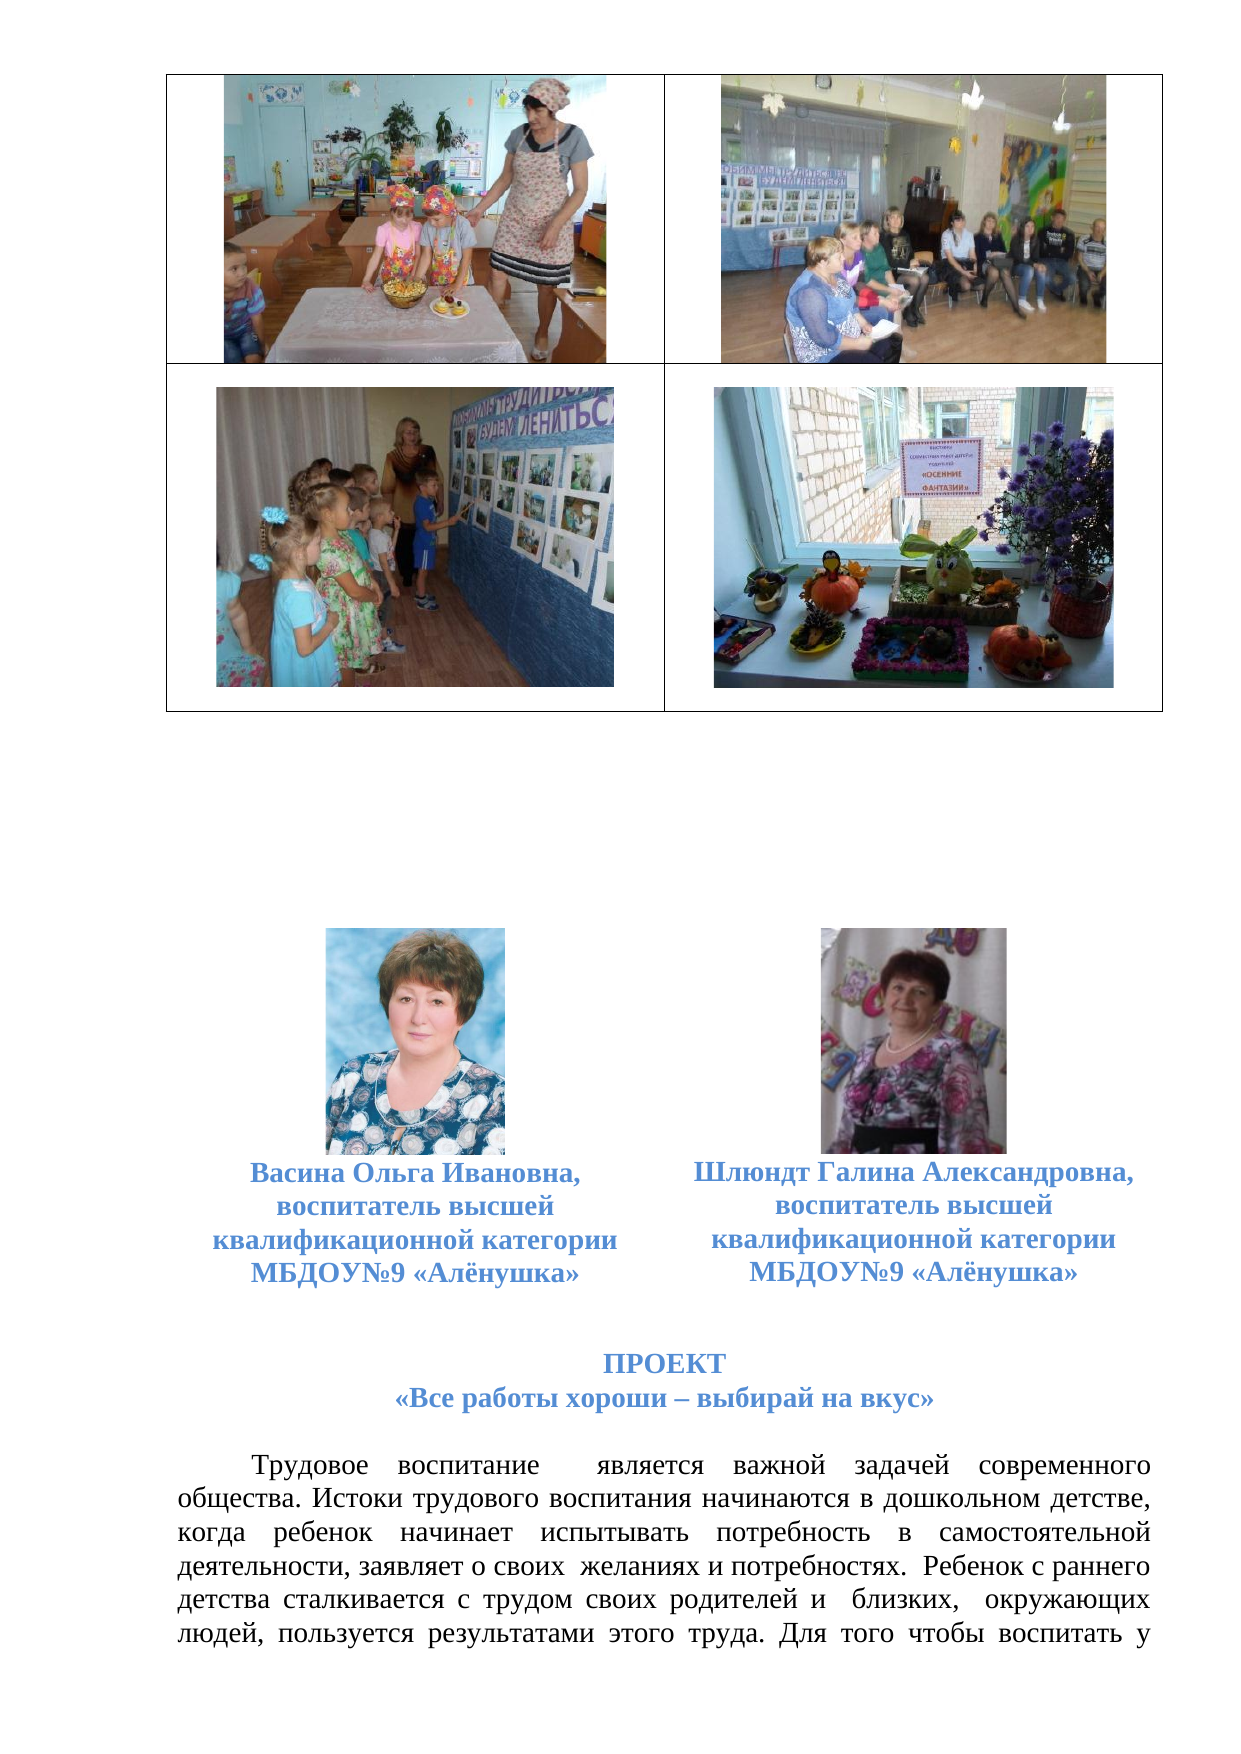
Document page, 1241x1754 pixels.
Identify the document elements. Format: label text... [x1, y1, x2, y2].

picture [721, 75, 1107, 363]
table_cell [665, 364, 1162, 711]
picture [820, 928, 1007, 1154]
text «Все работы хороши – выбирай на вкус» [177, 1380, 1152, 1413]
picture [223, 75, 607, 363]
table_header Шлюндт Галина Александровна, воспитатель высшей квалификационной категории МБДОУ№9 «Алёнушка» [664, 928, 1163, 1289]
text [177, 1447, 1152, 1648]
picture [216, 387, 614, 687]
table_cell [167, 364, 664, 711]
picture [325, 928, 505, 1155]
table_cell [665, 75, 721, 363]
text ПРОЕКТ [177, 1346, 1152, 1380]
table_header Васина Ольга Ивановна, воспитатель высшей квалификационной категории МБДОУ№9 «Алёнушка» [166, 928, 664, 1289]
table_cell [1107, 75, 1162, 363]
table_cell [607, 75, 664, 363]
picture [713, 387, 1114, 688]
table_cell [167, 75, 223, 363]
